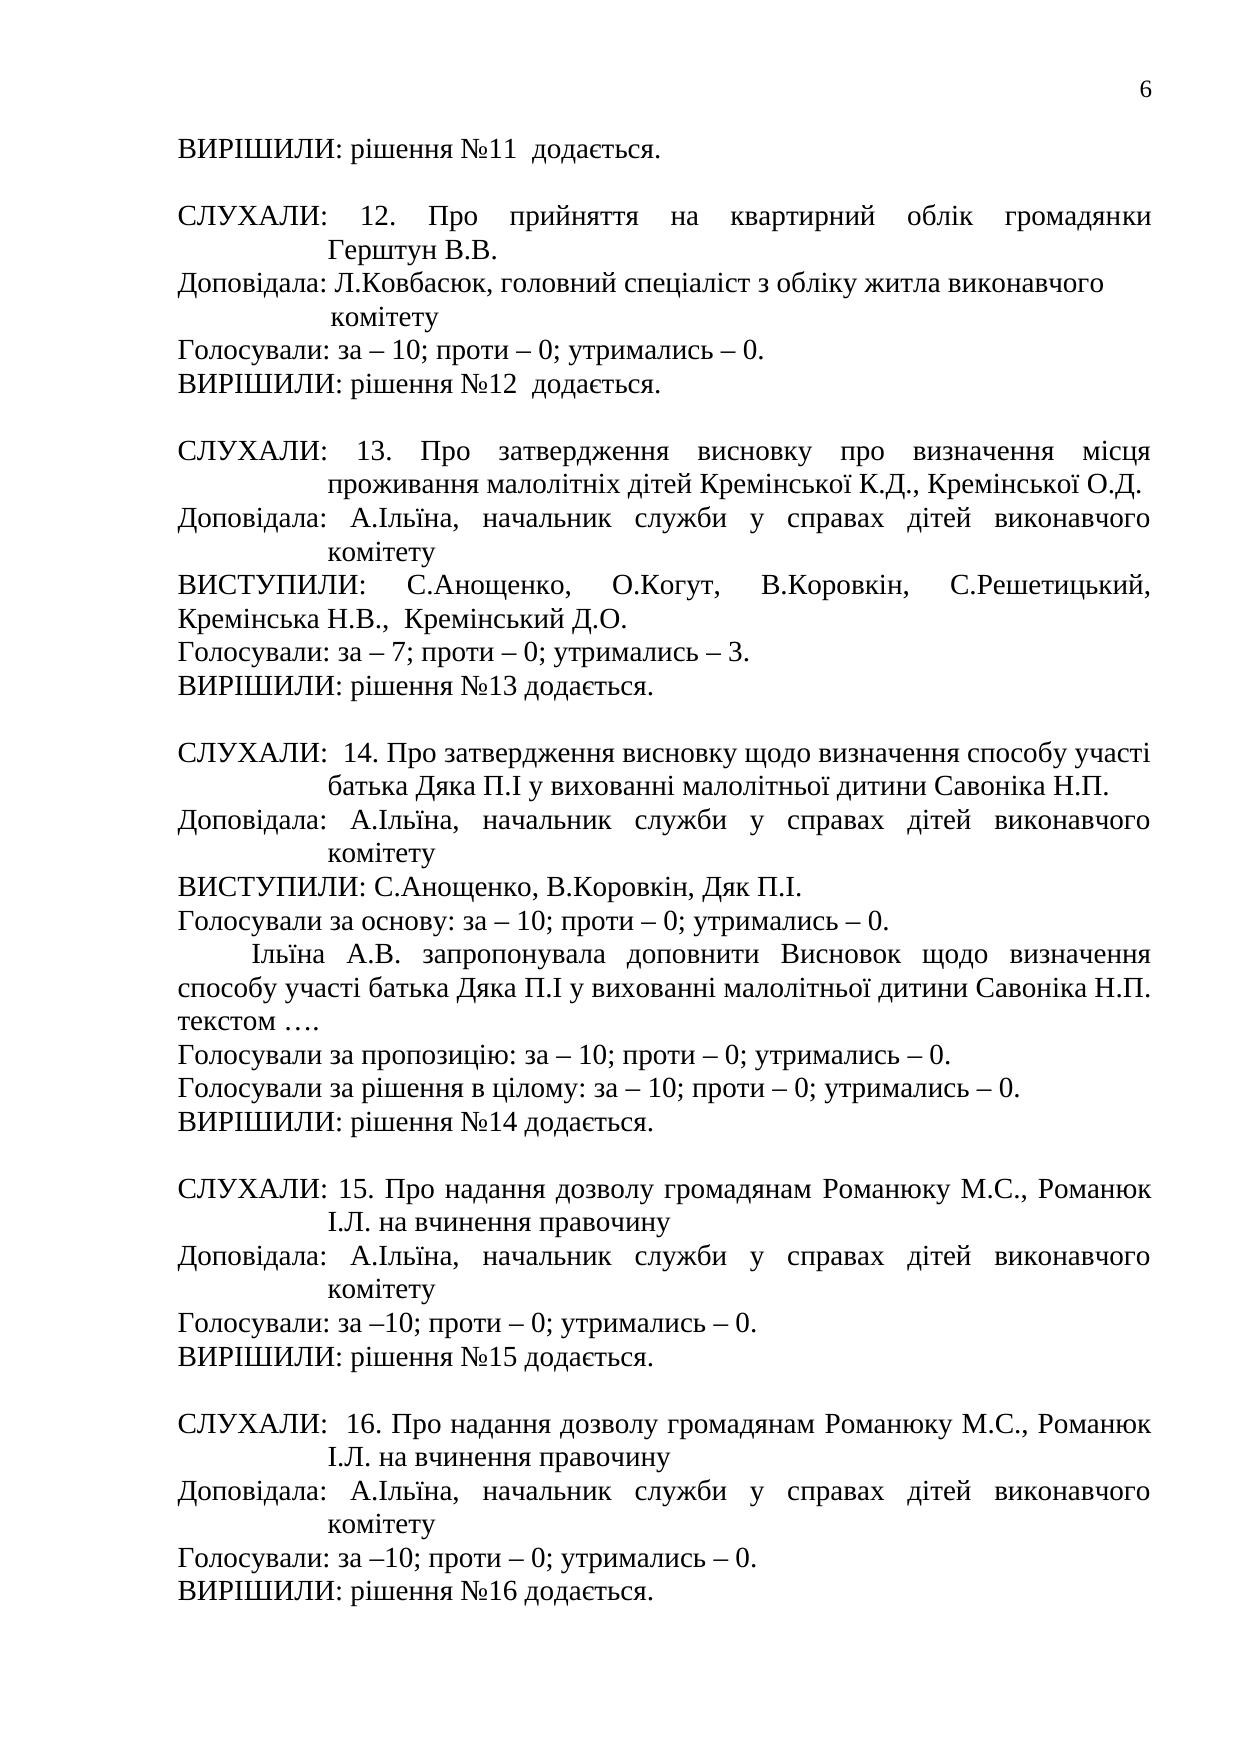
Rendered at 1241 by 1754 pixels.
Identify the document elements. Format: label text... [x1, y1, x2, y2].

text Голосували: за – 10; проти – 0; утримались – 0. [177, 332, 1152, 366]
text Доповідала: А.Ільїна, начальник служби у справах дітей виконавчого комітету [177, 1238, 1152, 1305]
text ВИРІШИЛИ: рішення №13 додається. [177, 668, 1152, 701]
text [177, 1473, 1152, 1540]
text Голосували за рішення в цілому: за – 10; проти – 0; утримались – 0. [177, 1070, 1152, 1104]
text СЛУХАЛИ: 15. Про надання дозволу громадянам Романюку М.С., Романюк І.Л. на вчинення правочину [177, 1171, 1152, 1238]
text СЛУХАЛИ: 16. Про надання дозволу громадянам Романюку М.С., Романюк І.Л. на вчинення правочину [177, 1406, 1152, 1473]
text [177, 265, 1152, 299]
text Голосували за пропозицію: за – 10; проти – 0; утримались – 0. [177, 1037, 1152, 1070]
text Голосували: за –10; проти – 0; утримались – 0. [177, 1540, 1152, 1573]
text СЛУХАЛИ: 13. Про затвердження висновку про визначення місця проживання малолітніх дітей Кремінської К.Д., Кремінської О.Д. [177, 433, 1152, 500]
text ВИРІШИЛИ: рішення №16 додається. [177, 1573, 1152, 1607]
text Голосували: за –10; проти – 0; утримались – 0. [177, 1305, 1152, 1339]
text ВИРІШИЛИ: рішення №12 додається. [177, 366, 1152, 399]
text комітету [177, 299, 1152, 332]
text ВИСТУПИЛИ: С.Анощенко, О.Когут, В.Коровкін, С.Решетицький, Кремінська Н.В., Кремінський Д.О. [177, 567, 1152, 634]
text ВИРІШИЛИ: рішення №11 додається. [177, 131, 1152, 165]
text СЛУХАЛИ: 12. Про прийняття на квартирний облік громадянки Герштун В.В. [177, 198, 1152, 265]
text ВИРІШИЛИ: рішення №14 додається. [177, 1104, 1152, 1137]
text Доповідала: А.Ільїна, начальник служби у справах дітей виконавчого комітету [177, 802, 1152, 869]
text Доповідала: А.Ільїна, начальник служби у справах дітей виконавчого комітету [177, 500, 1152, 567]
text Голосували: за – 7; проти – 0; утримались – 3. [177, 634, 1152, 668]
text СЛУХАЛИ: 14. Про затвердження висновку щодо визначення способу участі батька Дяка П.І у вихованні малолітньої дитини Савоніка Н.П. [177, 735, 1152, 802]
text Голосували за основу: за – 10; проти – 0; утримались – 0. [177, 903, 1152, 936]
text Ільїна А.В. запропонувала доповнити Висновок щодо визначення способу участі батька Дяка П.І у вихованні малолітньої дитини Савоніка Н.П. текстом …. [177, 936, 1152, 1037]
text ВИСТУПИЛИ: С.Анощенко, В.Коровкін, Дяк П.І. [177, 869, 1152, 903]
text ВИРІШИЛИ: рішення №15 додається. [177, 1339, 1152, 1372]
